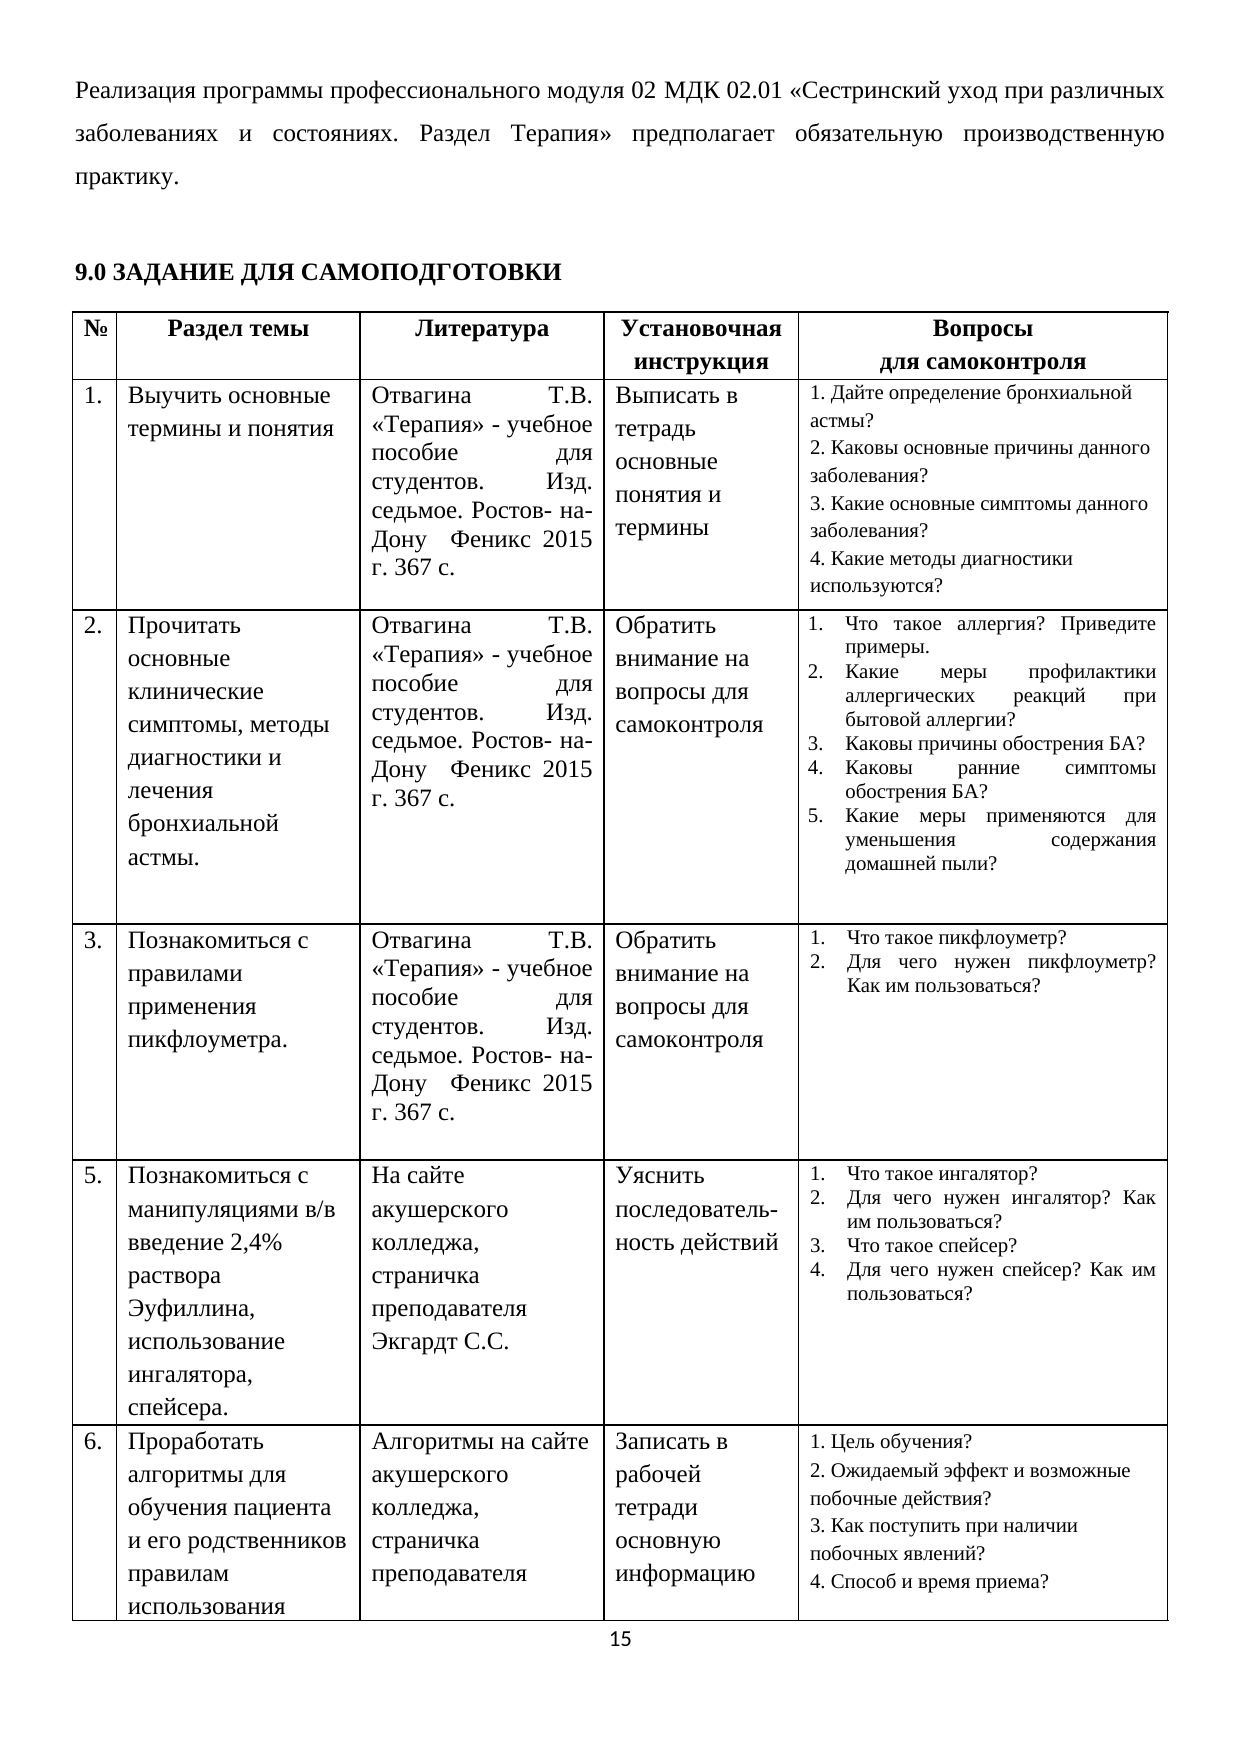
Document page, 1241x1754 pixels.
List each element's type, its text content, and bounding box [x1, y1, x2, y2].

table_cell Отвагина Т.В. «Терапия» - учебное пособие для студентов. Изд. седьмое. Ростов- на- Дону Феникс 2015 г. 367 с. [361, 380, 603, 609]
table_cell 6. [73, 1426, 116, 1620]
text 9.0 Задание для самоподготовки [75, 257, 1165, 286]
table_cell Что такое аллергия? Приведите примеры. Какие меры профилактики аллергических реакций при бытовой аллергии? Каковы причины обострения БА? Каковы ранние симптомы обострения БА? Какие меры применяются для уменьшения содержания домашней пыли? [799, 611, 1167, 923]
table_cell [117, 1426, 359, 1620]
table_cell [605, 1426, 798, 1620]
table_header Раздел темы [117, 313, 359, 378]
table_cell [361, 1426, 603, 1620]
table_cell [73, 925, 116, 1159]
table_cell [799, 1426, 1167, 1620]
table_cell Что такое пикфлоуметр? Для чего нужен пикфлоуметр? Как им пользоваться? [799, 925, 1167, 1159]
table_header Литература [361, 313, 603, 378]
table_cell Познакомиться с манипуляциями в/в введение 2,4% раствора Эуфиллина, использование ингалятора, спейсера. [117, 1161, 359, 1424]
table_cell [73, 611, 116, 923]
table_cell Обратить внимание на вопросы для самоконтроля [605, 925, 798, 1159]
table_cell 5. [73, 1161, 116, 1424]
table_cell Что такое ингалятор? Для чего нужен ингалятор? Как им пользоваться? Что такое спейсер? Для чего нужен спейсер? Как им пользоваться? [799, 1161, 1167, 1424]
table_header Вопросы для самоконтроля [799, 313, 1167, 378]
table_cell 1. Дайте определение бронхиальной астмы? 2. Каковы основные причины данного заболевания? 3. Какие основные симптомы данного заболевания? 4. Какие методы диагностики используются? [799, 380, 1167, 609]
table_cell Выписать в тетрадь основные понятия и термины [605, 380, 798, 609]
text Реализация программы профессионального модуля 02 МДК 02.01 «Сестринский уход при различных заболеваниях и состояниях. Раздел Терапия» предполагает обязательную производственную практику. [75, 75, 1165, 190]
table_cell На сайте акушерского колледжа, страничка преподавателя Экгардт С.С. [361, 1161, 603, 1424]
table_cell Обратить внимание на вопросы для самоконтроля [605, 611, 798, 923]
table_cell Прочитать основные клинические симптомы, методы диагностики и лечения бронхиальной астмы. [117, 611, 359, 923]
table_cell [73, 380, 116, 609]
table_cell Познакомиться с правилами применения пикфлоуметра. [117, 925, 359, 1159]
table_cell Выучить основные термины и понятия [117, 380, 359, 609]
table_cell Отвагина Т.В. «Терапия» - учебное пособие для студентов. Изд. седьмое. Ростов- на- Дону Феникс 2015 г. 367 с. [361, 925, 603, 1159]
table_header № [73, 313, 116, 378]
table_cell Отвагина Т.В. «Терапия» - учебное пособие для студентов. Изд. седьмое. Ростов- на- Дону Феникс 2015 г. 367 с. [361, 611, 603, 923]
table_header Установочная инструкция [605, 313, 798, 378]
table_cell Уяснить последователь-ность действий [605, 1161, 798, 1424]
